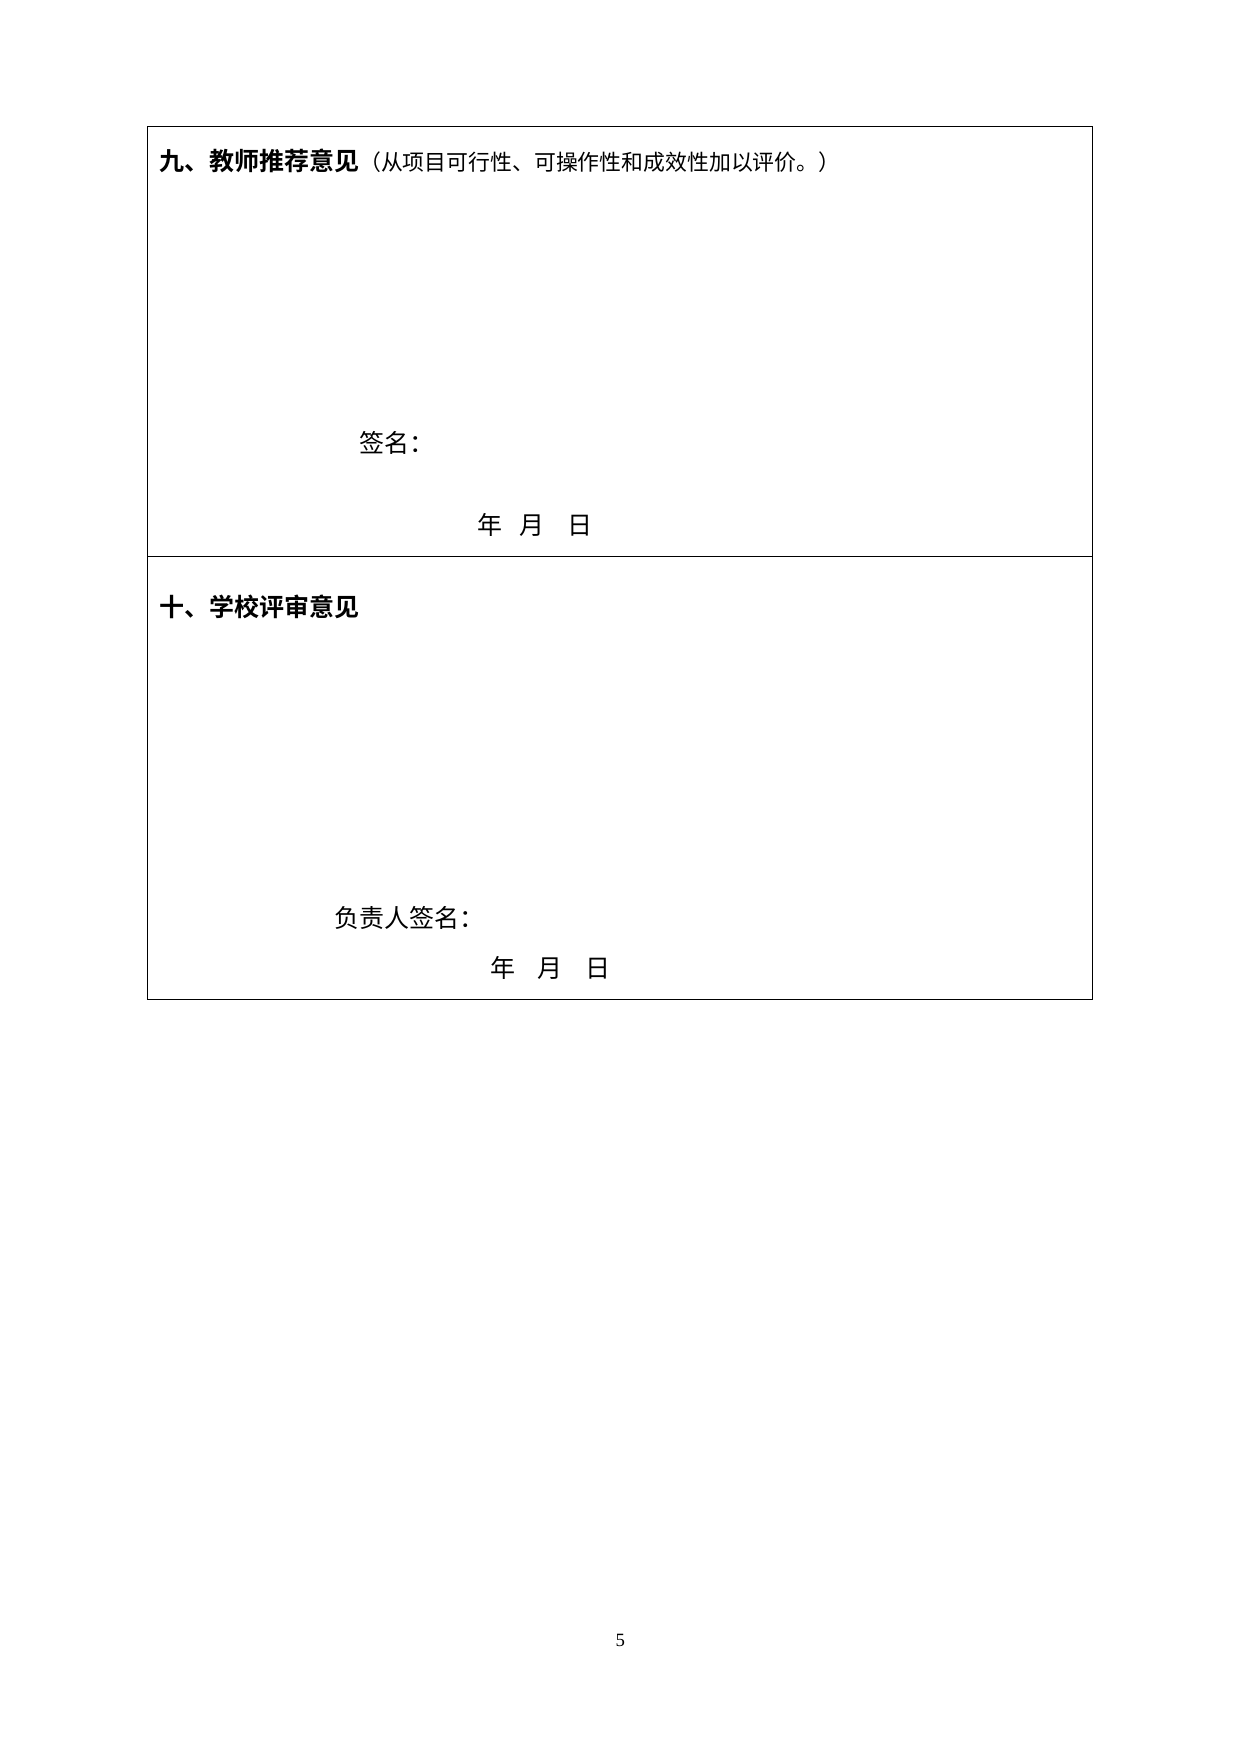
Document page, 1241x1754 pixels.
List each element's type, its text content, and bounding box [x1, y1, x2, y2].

table_cell 九、教师推荐意见（从项目可行性、可操作性和成效性加以评价。） 签名： 年 月 日 [148, 127, 1092, 556]
table_cell 十、学校评审意见 负责人签名： 年 月 日 [148, 557, 1092, 999]
